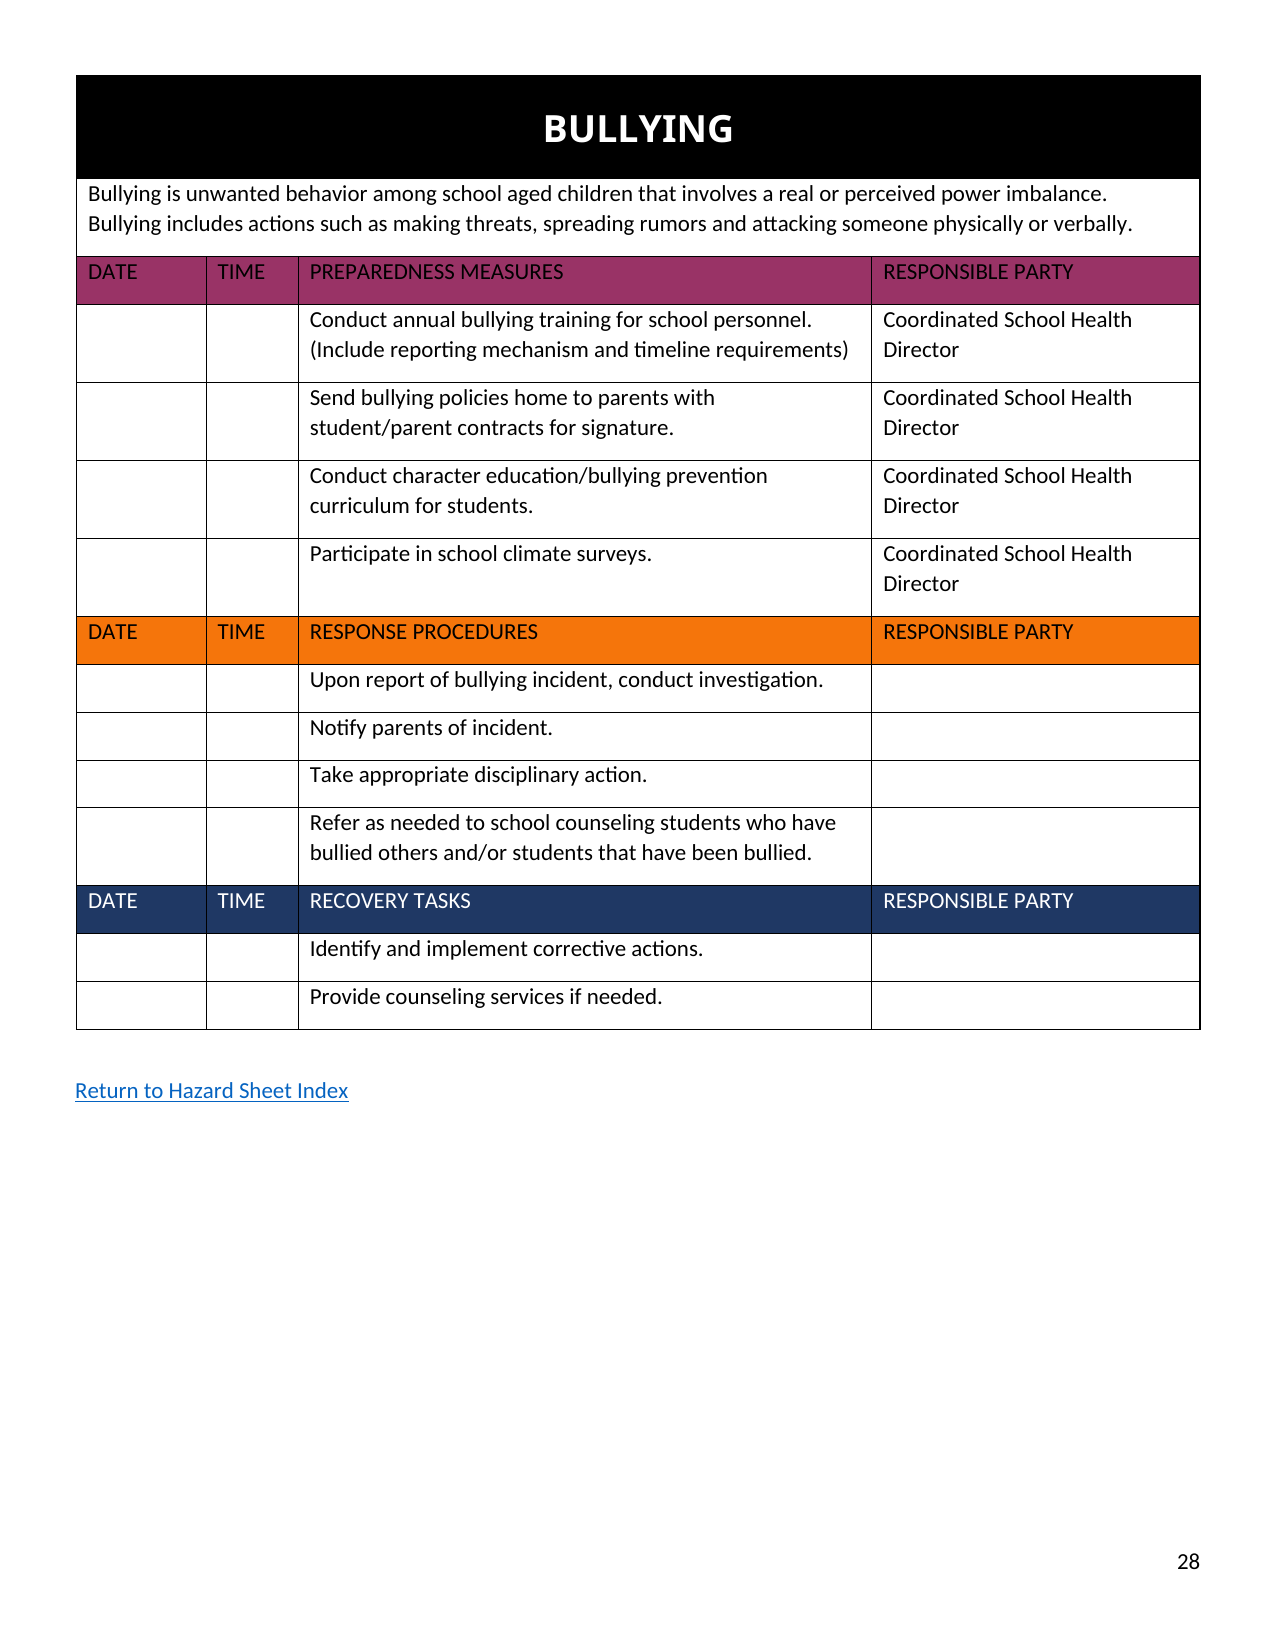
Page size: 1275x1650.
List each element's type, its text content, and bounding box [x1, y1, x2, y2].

table_cell TIME [207, 257, 298, 304]
table_cell Take appropriate disciplinary action. [299, 761, 871, 807]
table_cell [77, 305, 206, 382]
table_cell [207, 461, 298, 538]
table_cell DATE [77, 257, 206, 304]
table_cell Coordinated School Health Director [872, 383, 1199, 460]
text Return to Hazard Sheet Index [75, 1077, 1200, 1105]
table_cell [872, 713, 1199, 759]
table_cell TIME [207, 617, 298, 664]
table_cell RESPONSIBLE PARTY [872, 617, 1199, 664]
table_cell Coordinated School Health Director [872, 539, 1199, 616]
table_cell Coordinated School Health Director [872, 305, 1199, 382]
table_header BULLYING [77, 76, 1199, 178]
table_cell [77, 539, 206, 616]
table_cell [872, 808, 1199, 885]
table_cell PREPAREDNESS MEASURES [299, 257, 871, 304]
table_cell Conduct character education/bullying prevention curriculum for students. [299, 461, 871, 538]
table_cell [207, 982, 298, 1029]
table_cell Coordinated School Health Director [872, 461, 1199, 538]
table_cell [872, 665, 1199, 712]
table_cell [77, 934, 206, 981]
table_cell [77, 665, 206, 712]
table_cell [77, 383, 206, 460]
table_cell Participate in school climate surveys. [299, 539, 871, 616]
table_cell Refer as needed to school counseling students who have bullied others and/or students that have been bullied. [299, 808, 871, 885]
table_cell [77, 808, 206, 885]
table_cell [872, 934, 1199, 981]
table_cell [207, 761, 298, 807]
table_cell [207, 808, 298, 885]
table_cell Identify and implement corrective actions. [299, 934, 871, 981]
table_cell RESPONSIBLE PARTY [872, 257, 1199, 304]
table_cell DATE [77, 617, 206, 664]
table_cell RESPONSIBLE PARTY [872, 886, 1199, 933]
table_cell Bullying is unwanted behavior among school aged children that involves a real or perceived power imbalance. Bullying includes actions such as making threats, spreading rumors and attacking someone physically or verbally. [77, 179, 1199, 256]
table_cell RESPONSE PROCEDURES [299, 617, 871, 664]
table_cell Send bullying policies home to parents with student/parent contracts for signature. [299, 383, 871, 460]
table_cell [207, 305, 298, 382]
table_cell [872, 761, 1199, 807]
table_cell Provide counseling services if needed. [299, 982, 871, 1029]
table_cell [207, 539, 298, 616]
table_cell DATE [77, 886, 206, 933]
table_cell Conduct annual bullying training for school personnel. (Include reporting mechanism and timeline requirements) [299, 305, 871, 382]
table_cell RECOVERY TASKS [299, 886, 871, 933]
table_cell Upon report of bullying incident, conduct investigation. [299, 665, 871, 712]
table_cell [872, 982, 1199, 1029]
table_cell Notify parents of incident. [299, 713, 871, 759]
table_cell [77, 461, 206, 538]
table_cell [207, 665, 298, 712]
table_cell [77, 761, 206, 807]
table_cell [207, 383, 298, 460]
table_cell [207, 934, 298, 981]
table_cell TIME [207, 886, 298, 933]
table_cell [77, 713, 206, 759]
table_cell [207, 713, 298, 759]
table_cell [77, 982, 206, 1029]
